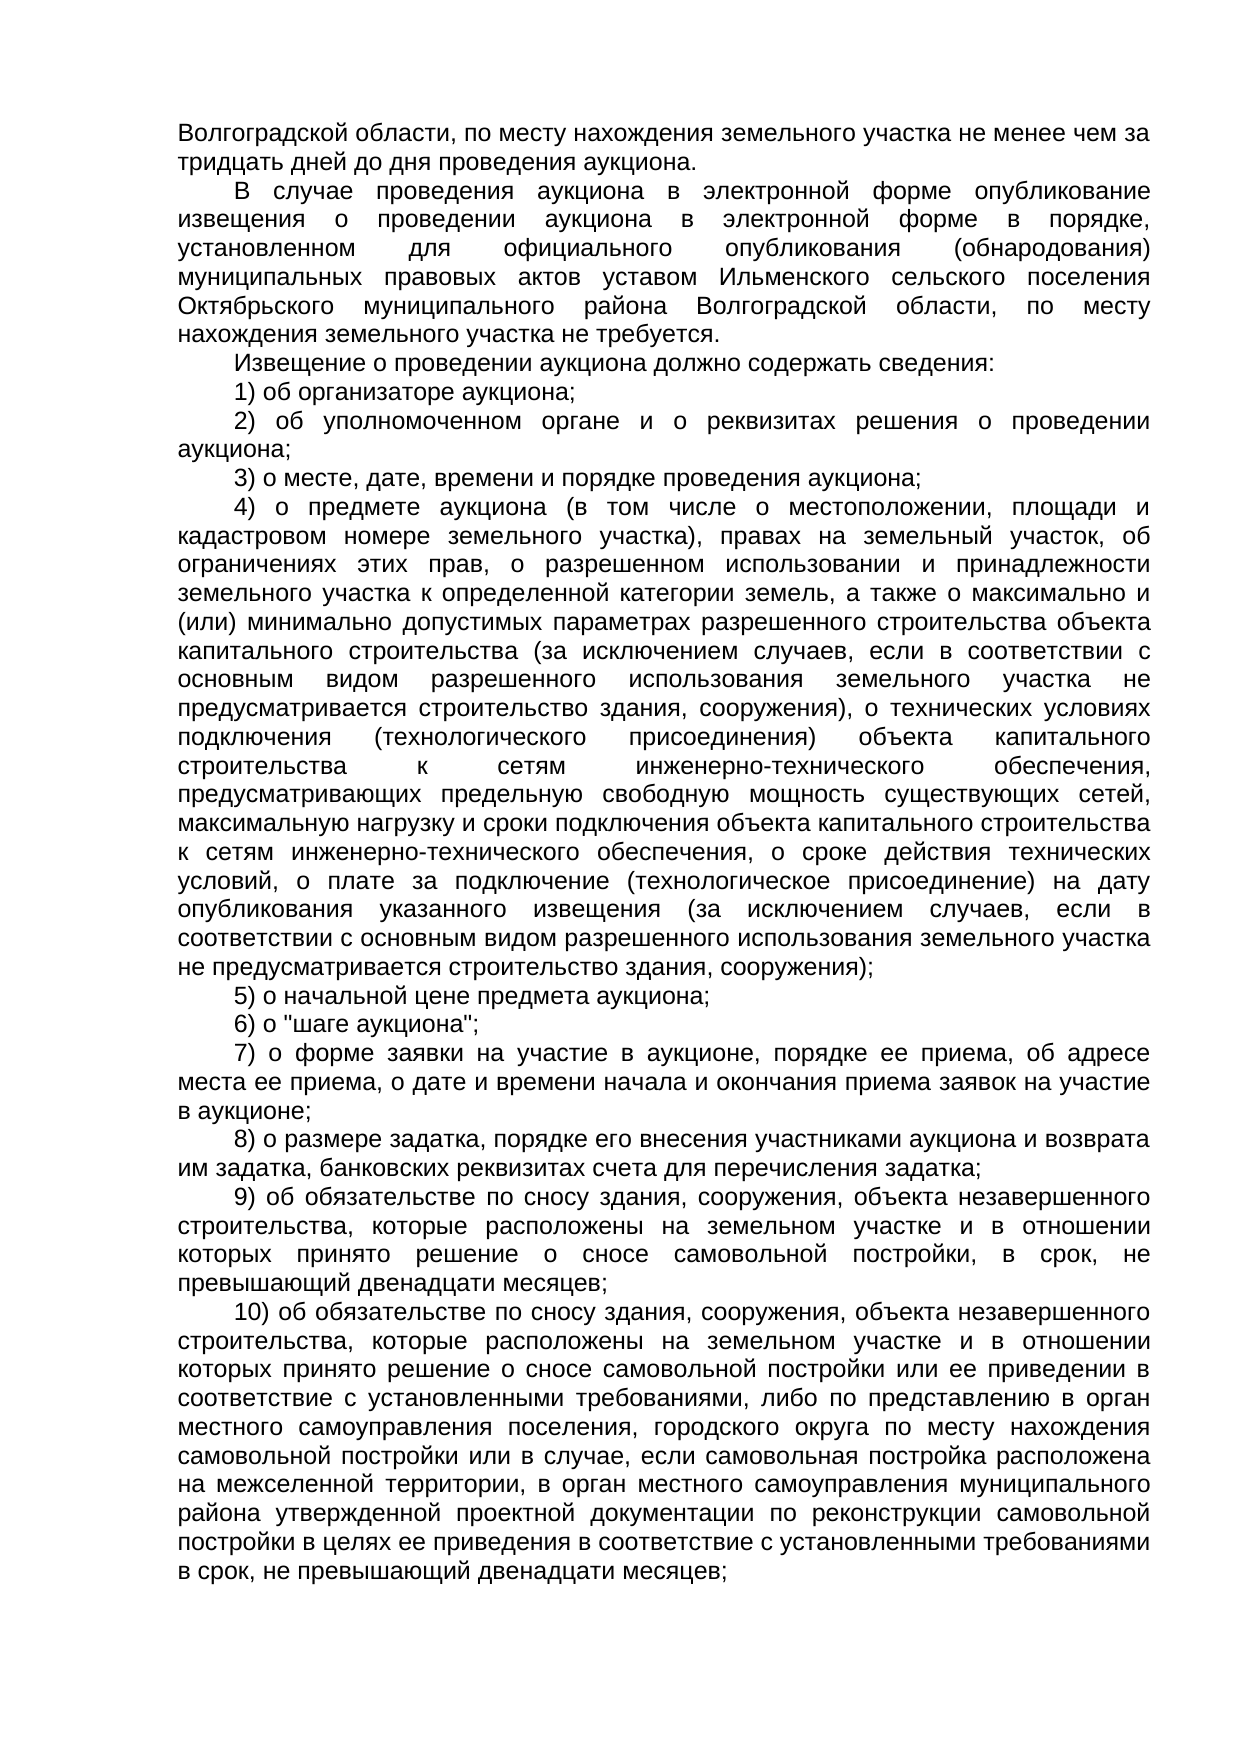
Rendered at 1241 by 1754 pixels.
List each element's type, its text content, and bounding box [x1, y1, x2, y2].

text В случае проведения аукциона в электронной форме опубликование извещения о проведении аукциона в электронной форме в порядке, установленном для официального опубликования (обнародования) муниципальных правовых актов уставом Ильменского сельского поселения Октябрьского муниципального района Волгоградской области, по месту нахождения земельного участка не требуется. [177, 176, 1152, 348]
text 5) о начальной цене предмета аукциона; [177, 981, 1152, 1009]
text 1) об организаторе аукциона; [177, 377, 1152, 406]
text 3) о месте, дате, времени и порядке проведения аукциона; [177, 463, 1152, 492]
text 9) об обязательстве по сносу здания, сооружения, объекта незавершенного строительства, которые расположены на земельном участке и в отношении которых принято решение о сносе самовольной постройки, в срок, не превышающий двенадцати месяцев; [177, 1182, 1152, 1297]
text 8) о размере задатка, порядке его внесения участниками аукциона и возврата им задатка, банковских реквизитах счета для перечисления задатка; [177, 1124, 1152, 1182]
text 6) о "шаге аукциона"; [177, 1009, 1152, 1038]
text 7) о форме заявки на участие в аукционе, порядке ее приема, об адресе места ее приема, о дате и времени начала и окончания приема заявок на участие в аукционе; [177, 1038, 1152, 1124]
text 10) об обязательстве по сносу здания, сооружения, объекта незавершенного строительства, которые расположены на земельном участке и в отношении которых принято решение о сносе самовольной постройки или ее приведении в соответствие с установленными требованиями, либо по представлению в орган местного самоуправления поселения, городского округа по месту нахождения самовольной постройки или в случае, если самовольная постройка расположена на межселенной территории, в орган местного самоуправления муниципального района утвержденной проектной документации по реконструкции самовольной постройки в целях ее приведения в соответствие с установленными требованиями в срок, не превышающий двенадцати месяцев; [177, 1297, 1152, 1584]
text 4) о предмете аукциона (в том числе о местоположении, площади и кадастровом номере земельного участка), правах на земельный участок, об ограничениях этих прав, о разрешенном использовании и принадлежности земельного участка к определенной категории земель, а также о максимально и (или) минимально допустимых параметрах разрешенного строительства объекта капитального строительства (за исключением случаев, если в соответствии с основным видом разрешенного использования земельного участка не предусматривается строительство здания, сооружения), о технических условиях подключения (технологического присоединения) объекта капитального строительства к сетям инженерно-технического обеспечения, предусматривающих предельную свободную мощность существующих сетей, максимальную нагрузку и сроки подключения объекта капитального строительства к сетям инженерно-технического обеспечения, о сроке действия технических условий, о плате за подключение (технологическое присоединение) на дату опубликования указанного извещения (за исключением случаев, если в соответствии с основным видом разрешенного использования земельного участка не предусматривается строительство здания, сооружения); [177, 492, 1152, 981]
text 2) об уполномоченном органе и о реквизитах решения о проведении аукциона; [177, 406, 1152, 463]
text Извещение о проведении аукциона должно содержать сведения: [177, 348, 1152, 377]
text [177, 118, 1152, 176]
